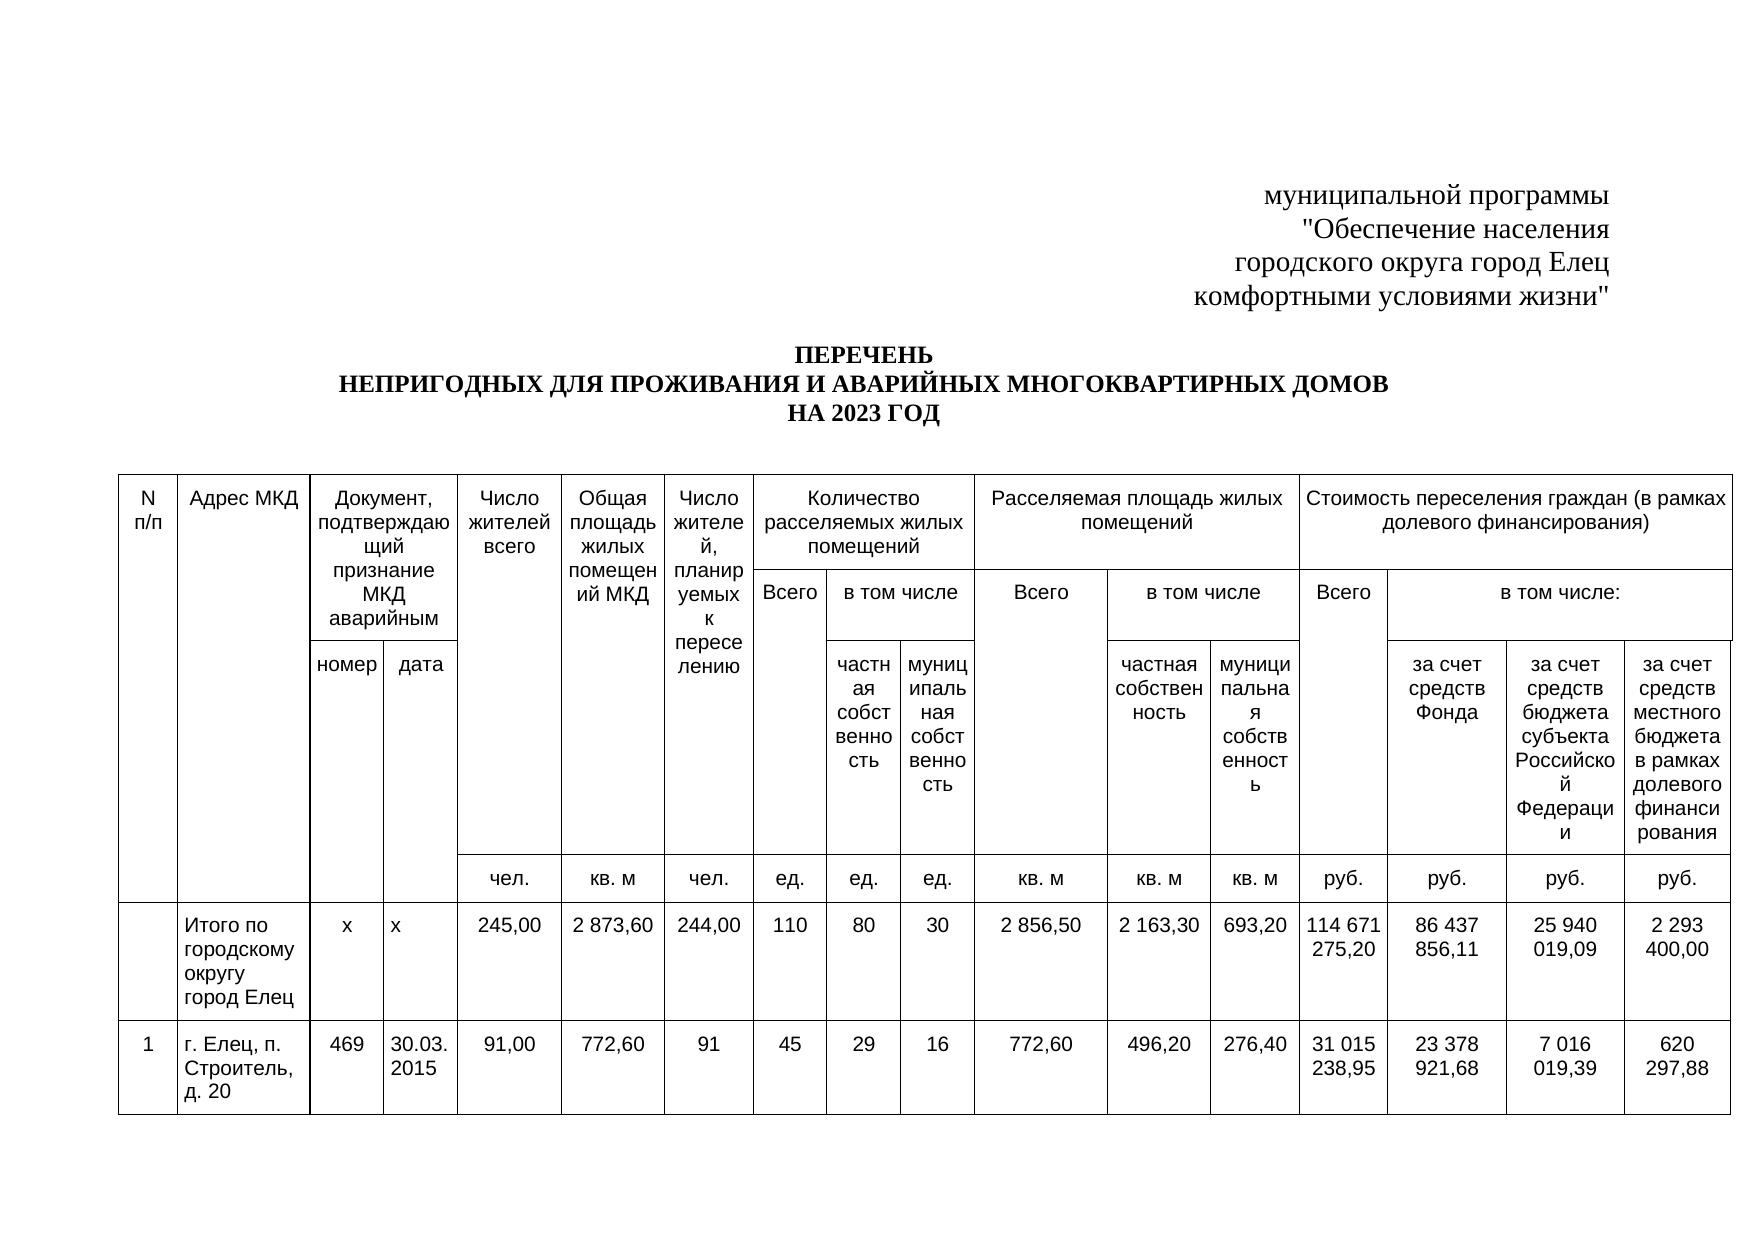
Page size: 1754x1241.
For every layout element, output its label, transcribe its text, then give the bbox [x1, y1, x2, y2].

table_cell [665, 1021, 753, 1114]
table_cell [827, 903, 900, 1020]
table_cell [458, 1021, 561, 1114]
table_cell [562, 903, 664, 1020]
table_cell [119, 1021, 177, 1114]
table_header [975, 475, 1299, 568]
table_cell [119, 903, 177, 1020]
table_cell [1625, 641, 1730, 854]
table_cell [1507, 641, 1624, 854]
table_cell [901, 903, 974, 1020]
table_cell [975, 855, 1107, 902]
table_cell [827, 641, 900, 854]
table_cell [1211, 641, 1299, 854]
title НА 2023 ГОД [118, 398, 1609, 426]
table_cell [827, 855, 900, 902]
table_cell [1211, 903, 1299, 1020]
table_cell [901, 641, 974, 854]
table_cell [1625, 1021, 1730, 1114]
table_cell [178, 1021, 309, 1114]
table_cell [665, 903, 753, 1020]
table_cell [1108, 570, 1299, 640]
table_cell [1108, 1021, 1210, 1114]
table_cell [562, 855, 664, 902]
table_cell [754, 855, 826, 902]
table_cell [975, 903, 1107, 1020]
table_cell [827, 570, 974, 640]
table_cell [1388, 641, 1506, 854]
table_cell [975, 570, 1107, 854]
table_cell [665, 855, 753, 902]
text комфортными условиями жизни" [118, 278, 1609, 311]
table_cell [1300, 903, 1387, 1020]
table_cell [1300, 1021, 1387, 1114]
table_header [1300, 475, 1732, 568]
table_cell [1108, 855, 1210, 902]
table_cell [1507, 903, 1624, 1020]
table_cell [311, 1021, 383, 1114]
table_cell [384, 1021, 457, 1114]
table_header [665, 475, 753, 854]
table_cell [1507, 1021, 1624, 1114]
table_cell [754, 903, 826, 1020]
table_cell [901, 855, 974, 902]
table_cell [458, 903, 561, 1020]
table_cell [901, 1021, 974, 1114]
text городского округа город Елец [118, 244, 1609, 278]
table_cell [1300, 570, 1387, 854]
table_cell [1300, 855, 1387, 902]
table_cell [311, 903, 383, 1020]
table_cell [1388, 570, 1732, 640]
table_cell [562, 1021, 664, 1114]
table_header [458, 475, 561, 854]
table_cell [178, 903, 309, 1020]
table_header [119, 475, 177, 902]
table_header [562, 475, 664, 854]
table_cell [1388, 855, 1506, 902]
text "Обеспечение населения [118, 211, 1609, 244]
title НЕПРИГОДНЫХ ДЛЯ ПРОЖИВАНИЯ И АВАРИЙНЫХ МНОГОКВАРТИРНЫХ ДОМОВ [118, 369, 1609, 398]
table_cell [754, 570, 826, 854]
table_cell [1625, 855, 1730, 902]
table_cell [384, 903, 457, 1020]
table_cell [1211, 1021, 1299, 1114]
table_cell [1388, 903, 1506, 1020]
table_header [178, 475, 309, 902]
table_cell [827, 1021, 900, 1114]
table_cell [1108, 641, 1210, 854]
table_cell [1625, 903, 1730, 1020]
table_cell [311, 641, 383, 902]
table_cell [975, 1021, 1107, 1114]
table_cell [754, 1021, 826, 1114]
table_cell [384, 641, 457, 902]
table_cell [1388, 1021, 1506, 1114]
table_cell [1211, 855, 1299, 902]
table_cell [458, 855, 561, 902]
title ПЕРЕЧЕНЬ [118, 340, 1609, 369]
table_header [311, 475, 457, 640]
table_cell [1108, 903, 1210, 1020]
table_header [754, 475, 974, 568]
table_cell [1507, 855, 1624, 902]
text муниципальной программы [118, 177, 1609, 211]
